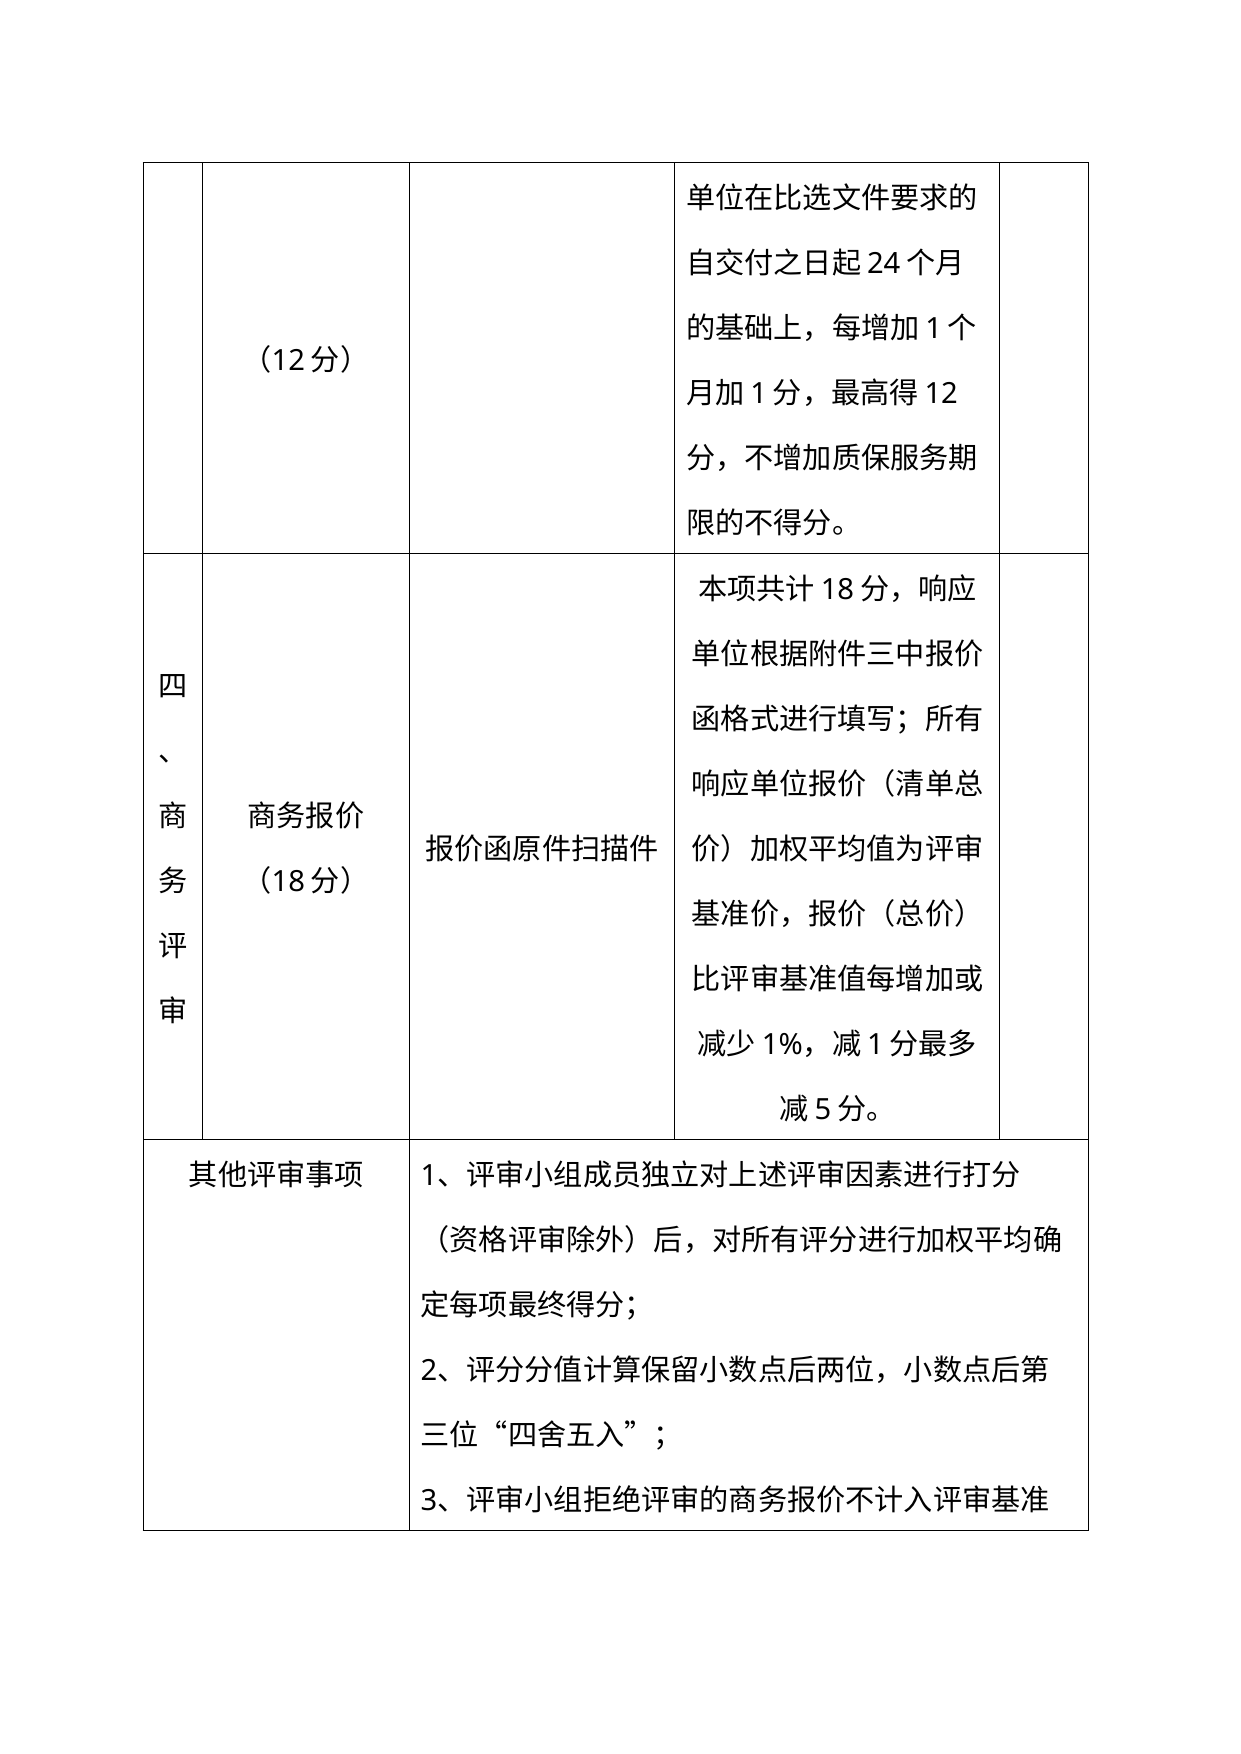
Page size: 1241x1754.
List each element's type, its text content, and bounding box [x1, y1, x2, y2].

table_cell 四、商务评审 [144, 554, 202, 1139]
table_cell [1000, 163, 1088, 553]
table_cell 商务报价 （18分） [203, 554, 409, 1139]
table_cell [1000, 554, 1088, 1139]
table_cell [410, 1140, 1088, 1530]
table_cell 质保服务 （12分） [203, 163, 409, 553]
table_cell 本项共计18分，响应单位根据附件三中报价函格式进行填写；所有响应单位报价（清单总价）加权平均值为评审基准价，报价（总价）比评审基准值每增加或减少1%，减1分最多减5分。 [675, 554, 999, 1139]
table_cell 其他评审事项 [144, 1140, 409, 1530]
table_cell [675, 163, 999, 553]
table_cell 报价函原件扫描件 [410, 554, 674, 1139]
